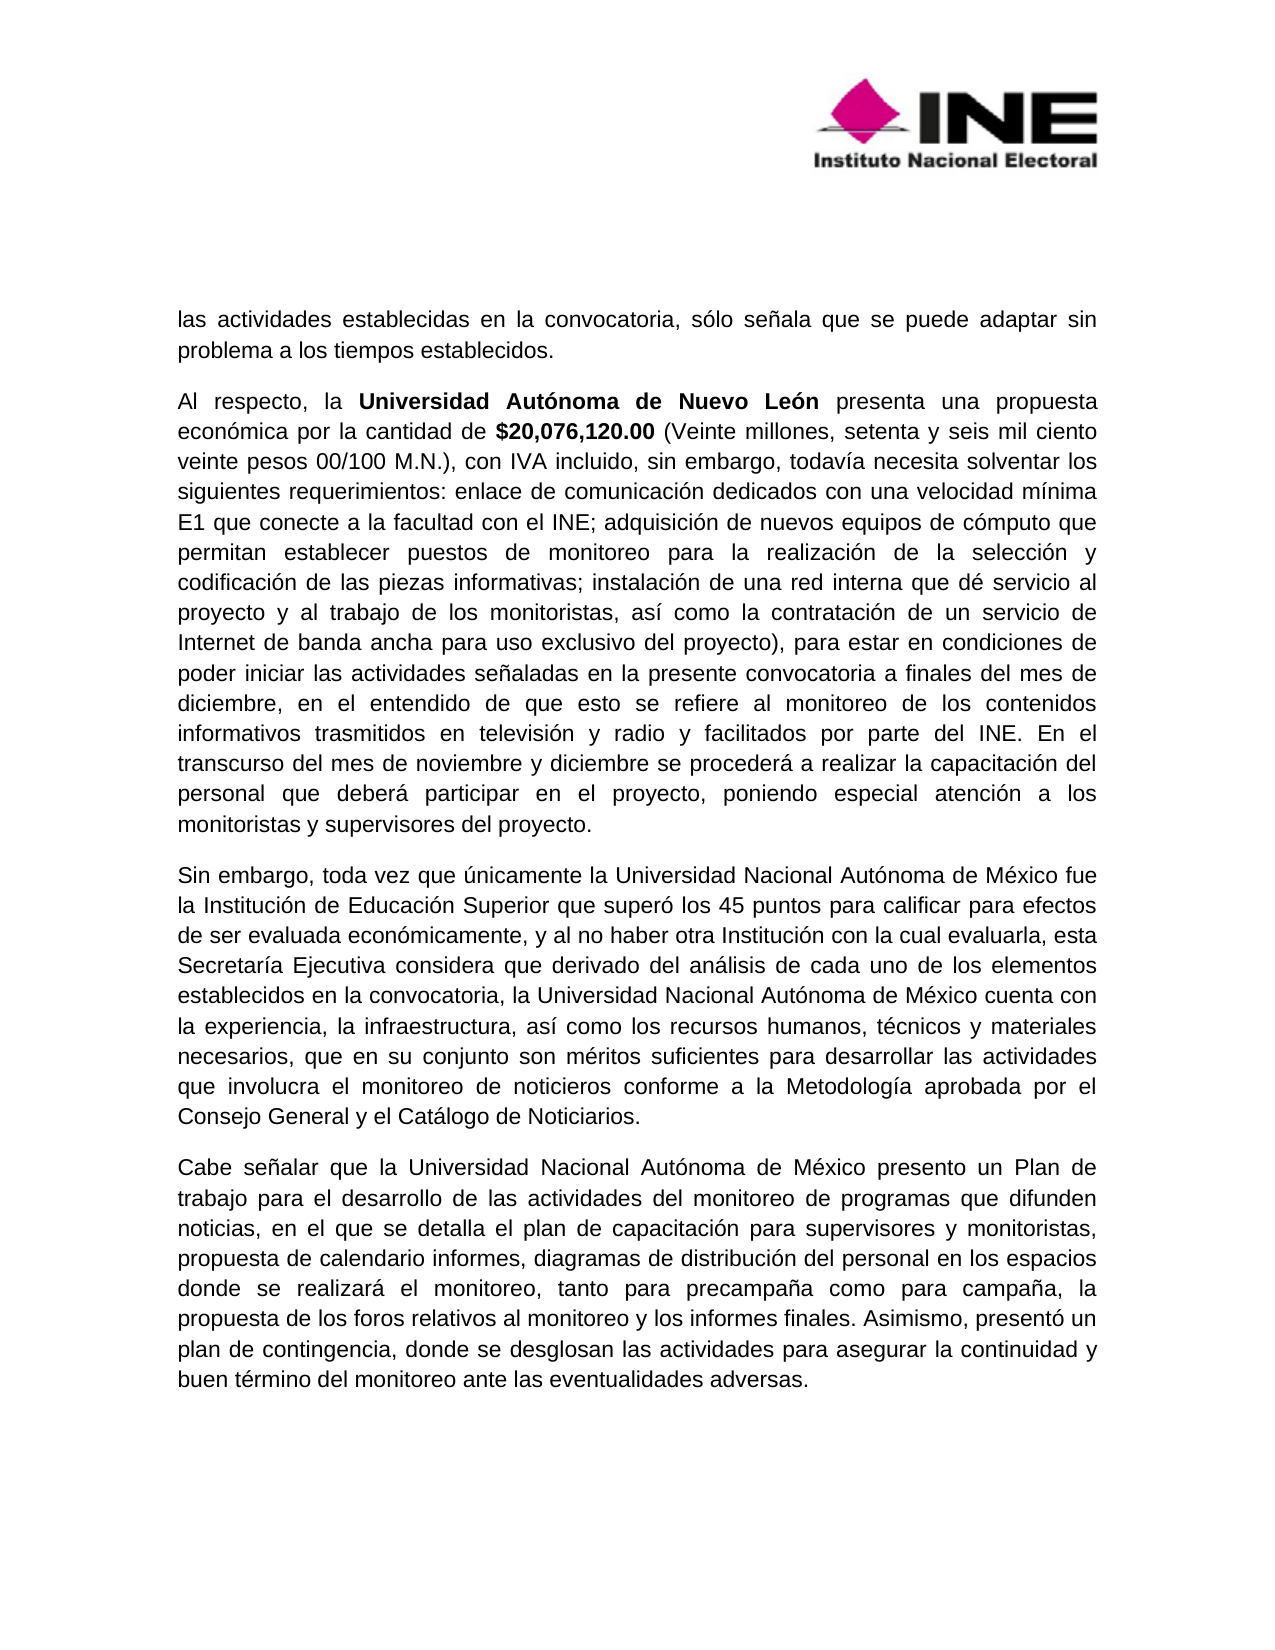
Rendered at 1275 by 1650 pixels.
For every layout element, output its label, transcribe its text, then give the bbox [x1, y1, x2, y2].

text Al respecto, la Universidad Autónoma de Nuevo León presenta una propuesta económica por la cantidad de $20,076,120.00 (Veinte millones, setenta y seis mil ciento veinte pesos 00/100 M.N.), con IVA incluido, sin embargo, todavía necesita solventar los siguientes requerimientos: enlace de comunicación dedicados con una velocidad mínima E1 que conecte a la facultad con el INE; adquisición de nuevos equipos de cómputo que permitan establecer puestos de monitoreo para la realización de la selección y codificación de las piezas informativas; instalación de una red interna que dé servicio al proyecto y al trabajo de los monitoristas, así como la contratación de un servicio de Internet de banda ancha para uso exclusivo del proyecto), para estar en condiciones de poder iniciar las actividades señaladas en la presente convocatoria a finales del mes de diciembre, en el entendido de que esto se refiere al monitoreo de los contenidos informativos trasmitidos en televisión y radio y facilitados por parte del INE. En el transcurso del mes de noviembre y diciembre se procederá a realizar la capacitación del personal que deberá participar en el proyecto, poniendo especial atención a los monitoristas y supervisores del proyecto. [177, 388, 1098, 837]
text Sin embargo, toda vez que únicamente la Universidad Nacional Autónoma de México fue la Institución de Educación Superior que superó los 45 puntos para calificar para efectos de ser evaluada económicamente, y al no haber otra Institución con la cual evaluarla, esta Secretaría Ejecutiva considera que derivado del análisis de cada uno de los elementos establecidos en la convocatoria, la Universidad Nacional Autónoma de México cuenta con la experiencia, la infraestructura, así como los recursos humanos, técnicos y materiales necesarios, que en su conjunto son méritos suficientes para desarrollar las actividades que involucra el monitoreo de noticieros conforme a la Metodología aprobada por el Consejo General y el Catálogo de Noticiarios. [177, 862, 1098, 1130]
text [177, 306, 1098, 363]
text Cabe señalar que la Universidad Nacional Autónoma de México presento un Plan de trabajo para el desarrollo de las actividades del monitoreo de programas que difunden noticias, en el que se detalla el plan de capacitación para supervisores y monitoristas, propuesta de calendario informes, diagramas de distribución del personal en los espacios donde se realizará el monitoreo, tanto para precampaña como para campaña, la propuesta de los foros relativos al monitoreo y los informes finales. Asimismo, presentó un plan de contingencia, donde se desglosan las actividades para asegurar la continuidad y buen término del monitoreo ante las eventualidades adversas. [177, 1154, 1098, 1392]
